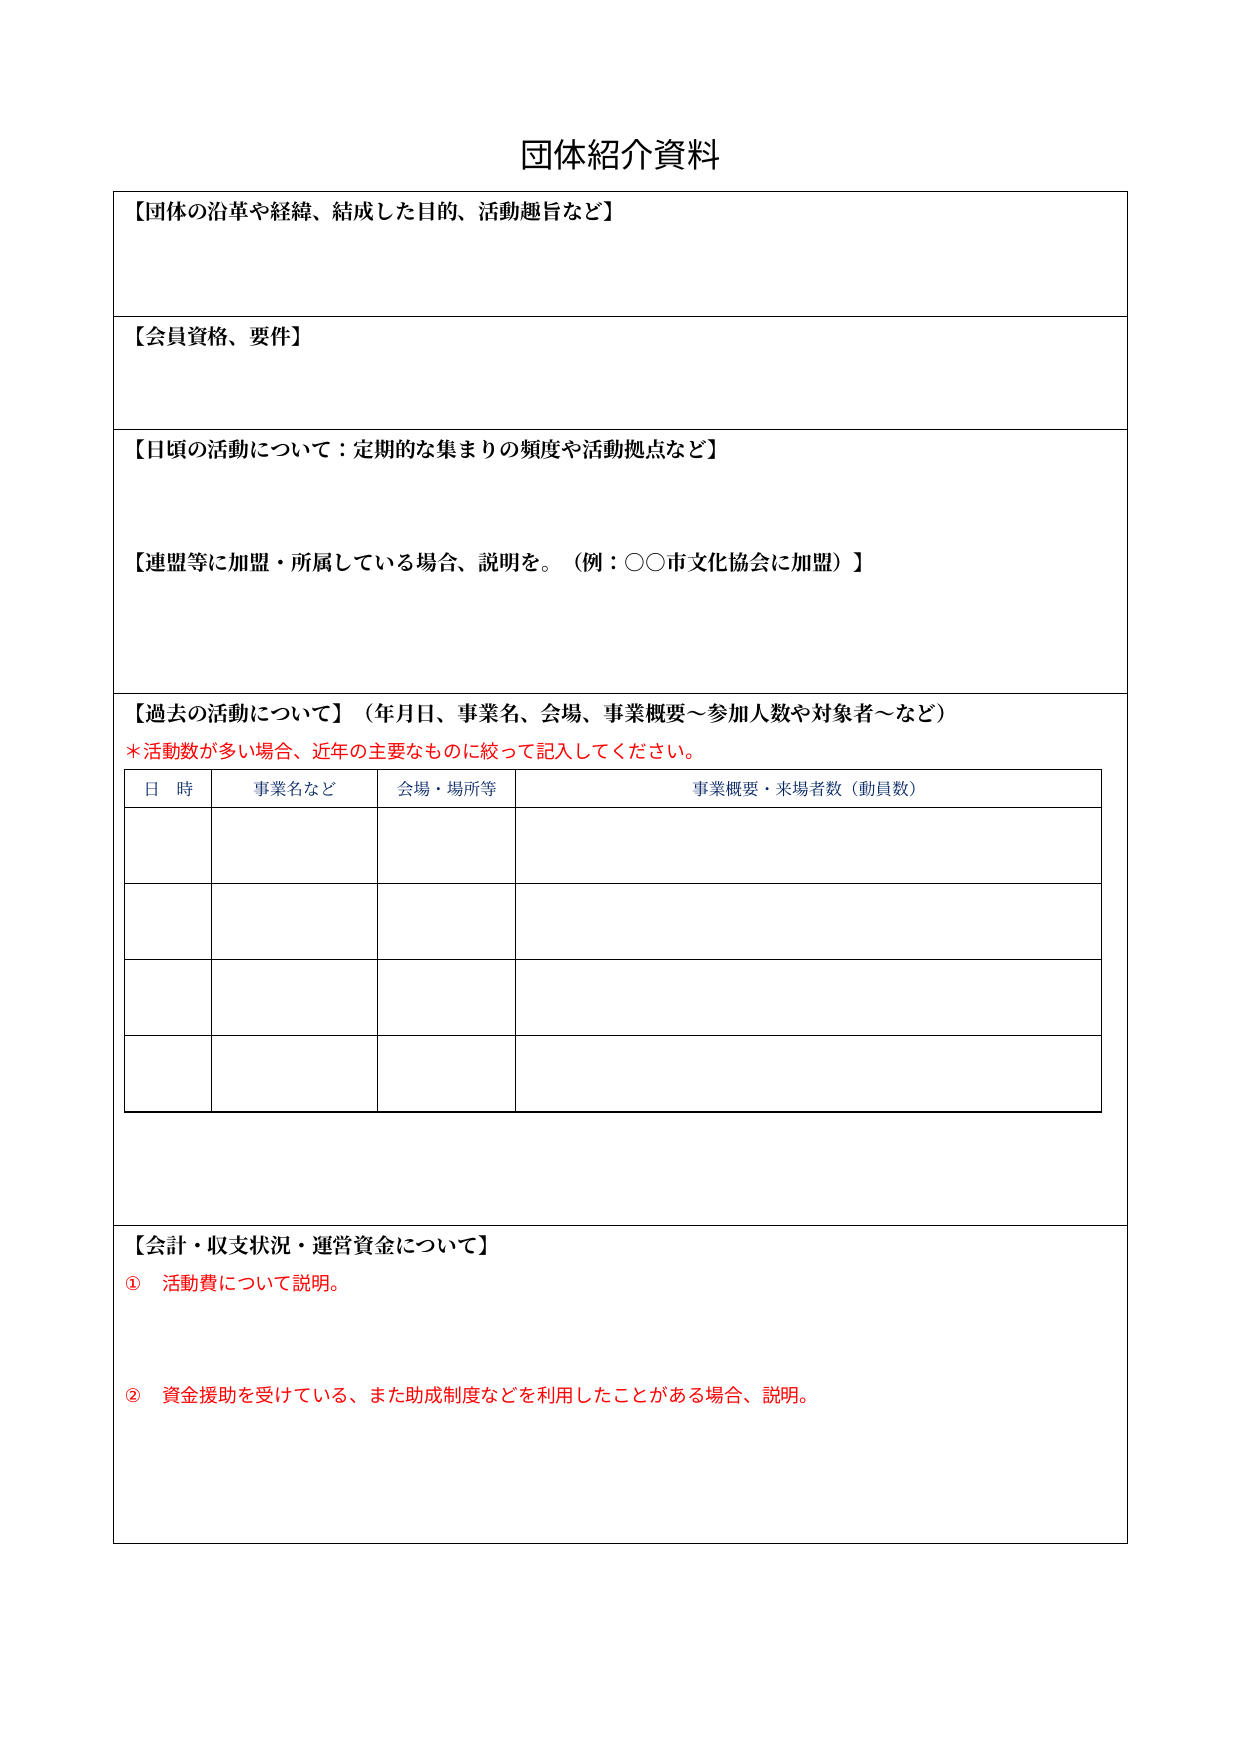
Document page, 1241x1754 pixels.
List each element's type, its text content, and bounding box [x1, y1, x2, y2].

table_cell 【会計・収支状況・運営資金について】 活動費について説明。 資金援助を受けている、また助成制度などを利用したことがある場合、説明。 [114, 1226, 1127, 1542]
table_cell 【過去の活動について】（年月日、事業名、会場、事業概要～参加人数や対象者～など） ＊活動数が多い場合、近年の主要なものに絞って記入してください。 [114, 694, 1127, 1225]
text 団体紹介資料 [112, 116, 1128, 191]
table_cell 【会員資格、要件】 [114, 317, 1127, 429]
table_cell 【日頃の活動について：定期的な集まりの頻度や活動拠点など】 【連盟等に加盟・所属している場合、説明を。（例：○○市文化協会に加盟）】 [114, 430, 1127, 693]
table_header 【団体の沿革や経緯、結成した目的、活動趣旨など】 [114, 192, 1127, 316]
